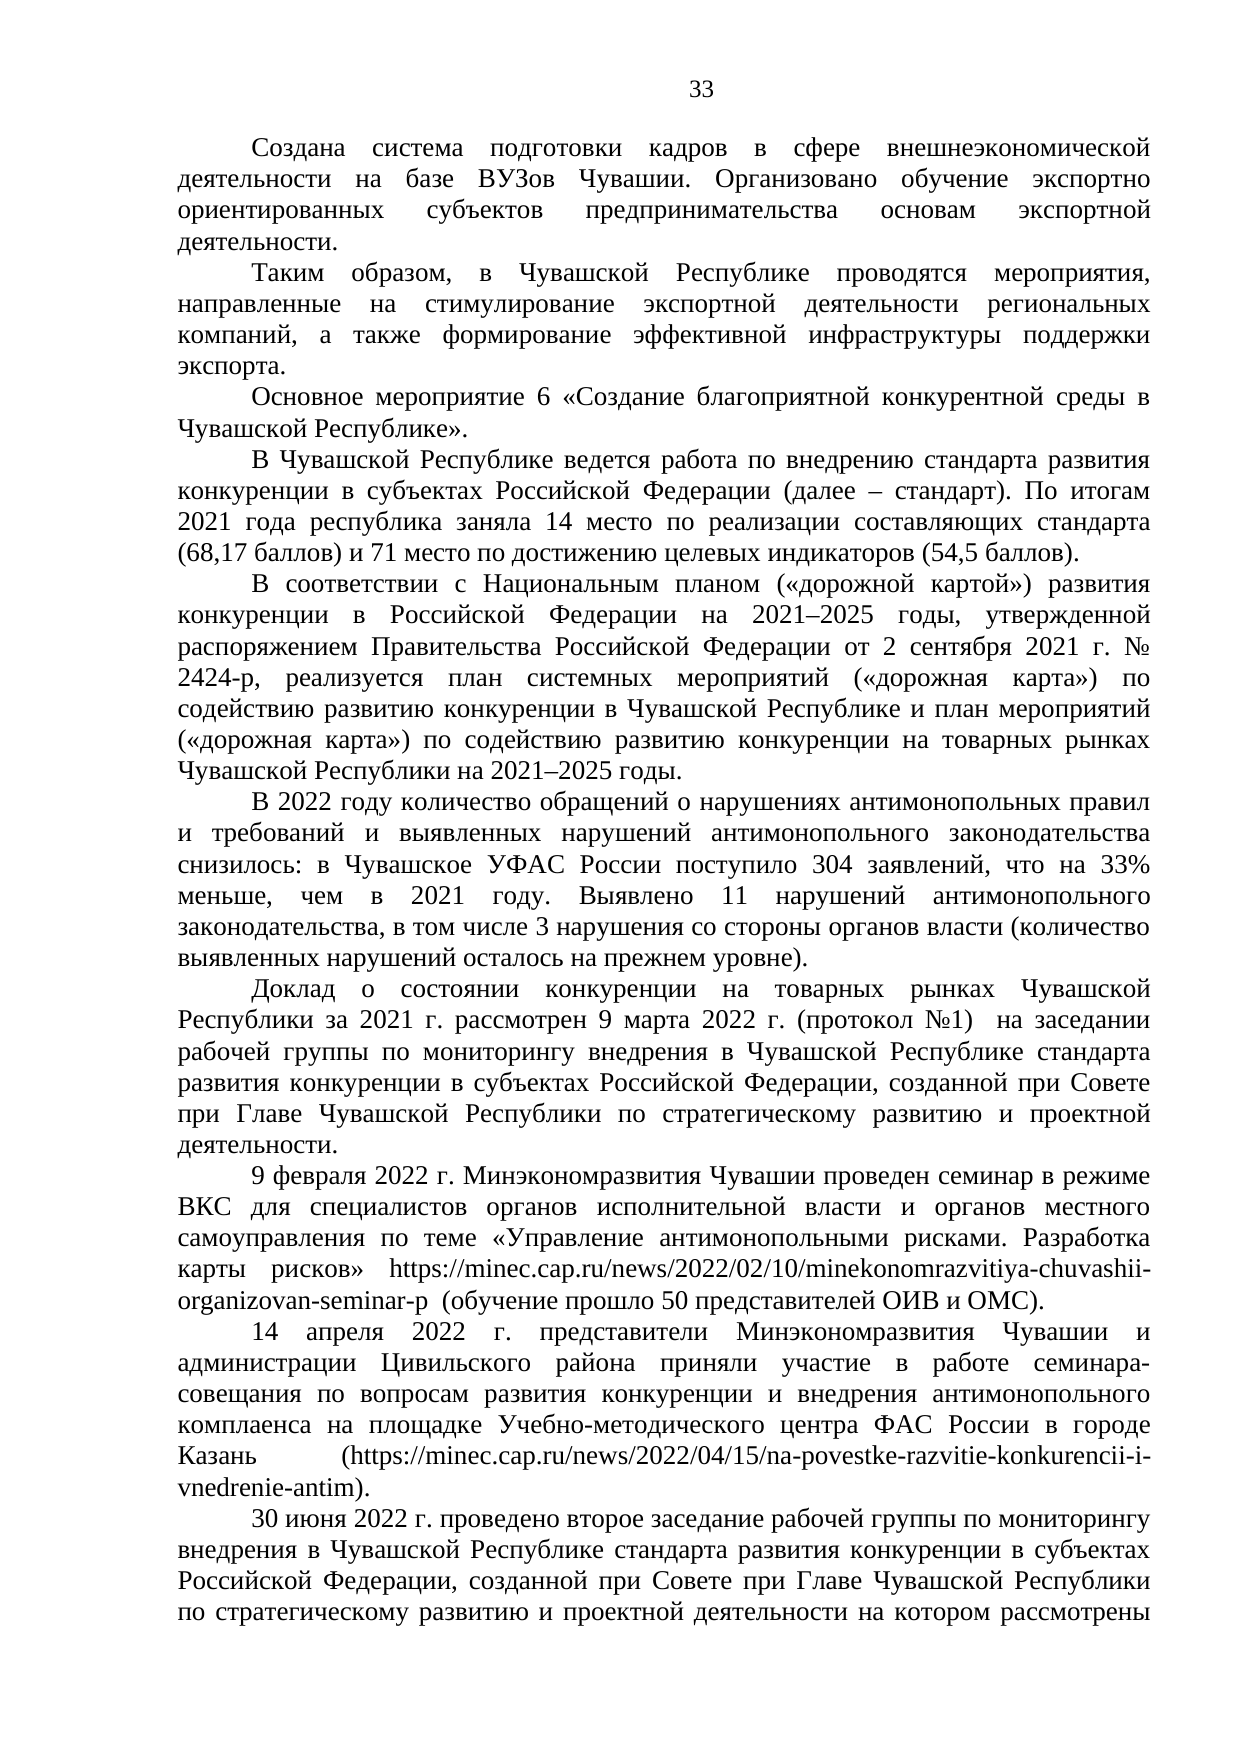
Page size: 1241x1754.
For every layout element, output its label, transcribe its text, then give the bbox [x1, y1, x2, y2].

text В 2022 году количество обращений о нарушениях антимонопольных правил и требований и выявленных нарушений антимонопольного законодательства снизилось: в Чувашское УФАС России поступило 304 заявлений, что на 33% меньше, чем в 2021 году. Выявлено 11 нарушений антимонопольного законодательства, в том числе 3 нарушения со стороны органов власти (количество выявленных нарушений осталось на прежнем уровне). [177, 785, 1152, 972]
text В соответствии с Национальным планом («дорожной картой») развития конкуренции в Российской Федерации на 2021–2025 годы, утвержденной распоряжением Правительства Российской Федерации от 2 сентября 2021 г. № 2424-р, реализуется план системных мероприятий («дорожная карта») по содействию развитию конкуренции в Чувашской Республике и план мероприятий («дорожная карта») по содействию развитию конкуренции на товарных рынках Чувашской Республики на 2021–2025 годы. [177, 567, 1152, 785]
text В Чувашской Республике ведется работа по внедрению стандарта развития конкуренции в субъектах Российской Федерации (далее – стандарт). По итогам 2021 года республика заняла 14 место по реализации составляющих стандарта (68,17 баллов) и 71 место по достижению целевых индикаторов (54,5 баллов). [177, 443, 1152, 567]
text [177, 1502, 1152, 1626]
text Создана система подготовки кадров в сфере внешнеэкономической деятельности на базе ВУЗов Чувашии. Организовано обучение экспортно ориентированных субъектов предпринимательства основам экспортной деятельности. [177, 131, 1152, 256]
text Доклад о состоянии конкуренции на товарных рынках Чувашской Республики за 2021 г. рассмотрен 9 марта 2022 г. (протокол №1) на заседании рабочей группы по мониторингу внедрения в Чувашской Республике стандарта развития конкуренции в субъектах Российской Федерации, созданной при Совете при Главе Чувашской Республики по стратегическому развитию и проектной деятельности. [177, 972, 1152, 1159]
text 14 апреля 2022 г. представители Минэкономразвития Чувашии и администрации Цивильского района приняли участие в работе семинара-совещания по вопросам развития конкуренции и внедрения антимонопольного комплаенса на площадке Учебно-методического центра ФАС России в городе Казань (https://minec.cap.ru/news/2022/04/15/na-povestke-razvitie-konkurencii-i-vnedrenie-antim). [177, 1315, 1152, 1502]
text 9 февраля 2022 г. Минэкономразвития Чувашии проведен семинар в режиме ВКС для специалистов органов исполнительной власти и органов местного самоуправления по теме «Управление антимонопольными рисками. Разработка карты рисков» https://minec.cap.ru/news/2022/02/10/minekonomrazvitiya-chuvashii-organizovan-seminar-p (обучение прошло 50 представителей ОИВ и ОМС). [177, 1159, 1152, 1315]
text Таким образом, в Чувашской Республике проводятся мероприятия, направленные на стимулирование экспортной деятельности региональных компаний, а также формирование эффективной инфраструктуры поддержки экспорта. [177, 256, 1152, 381]
text Основное мероприятие 6 «Создание благоприятной конкурентной среды в Чувашской Республике». [177, 381, 1152, 443]
